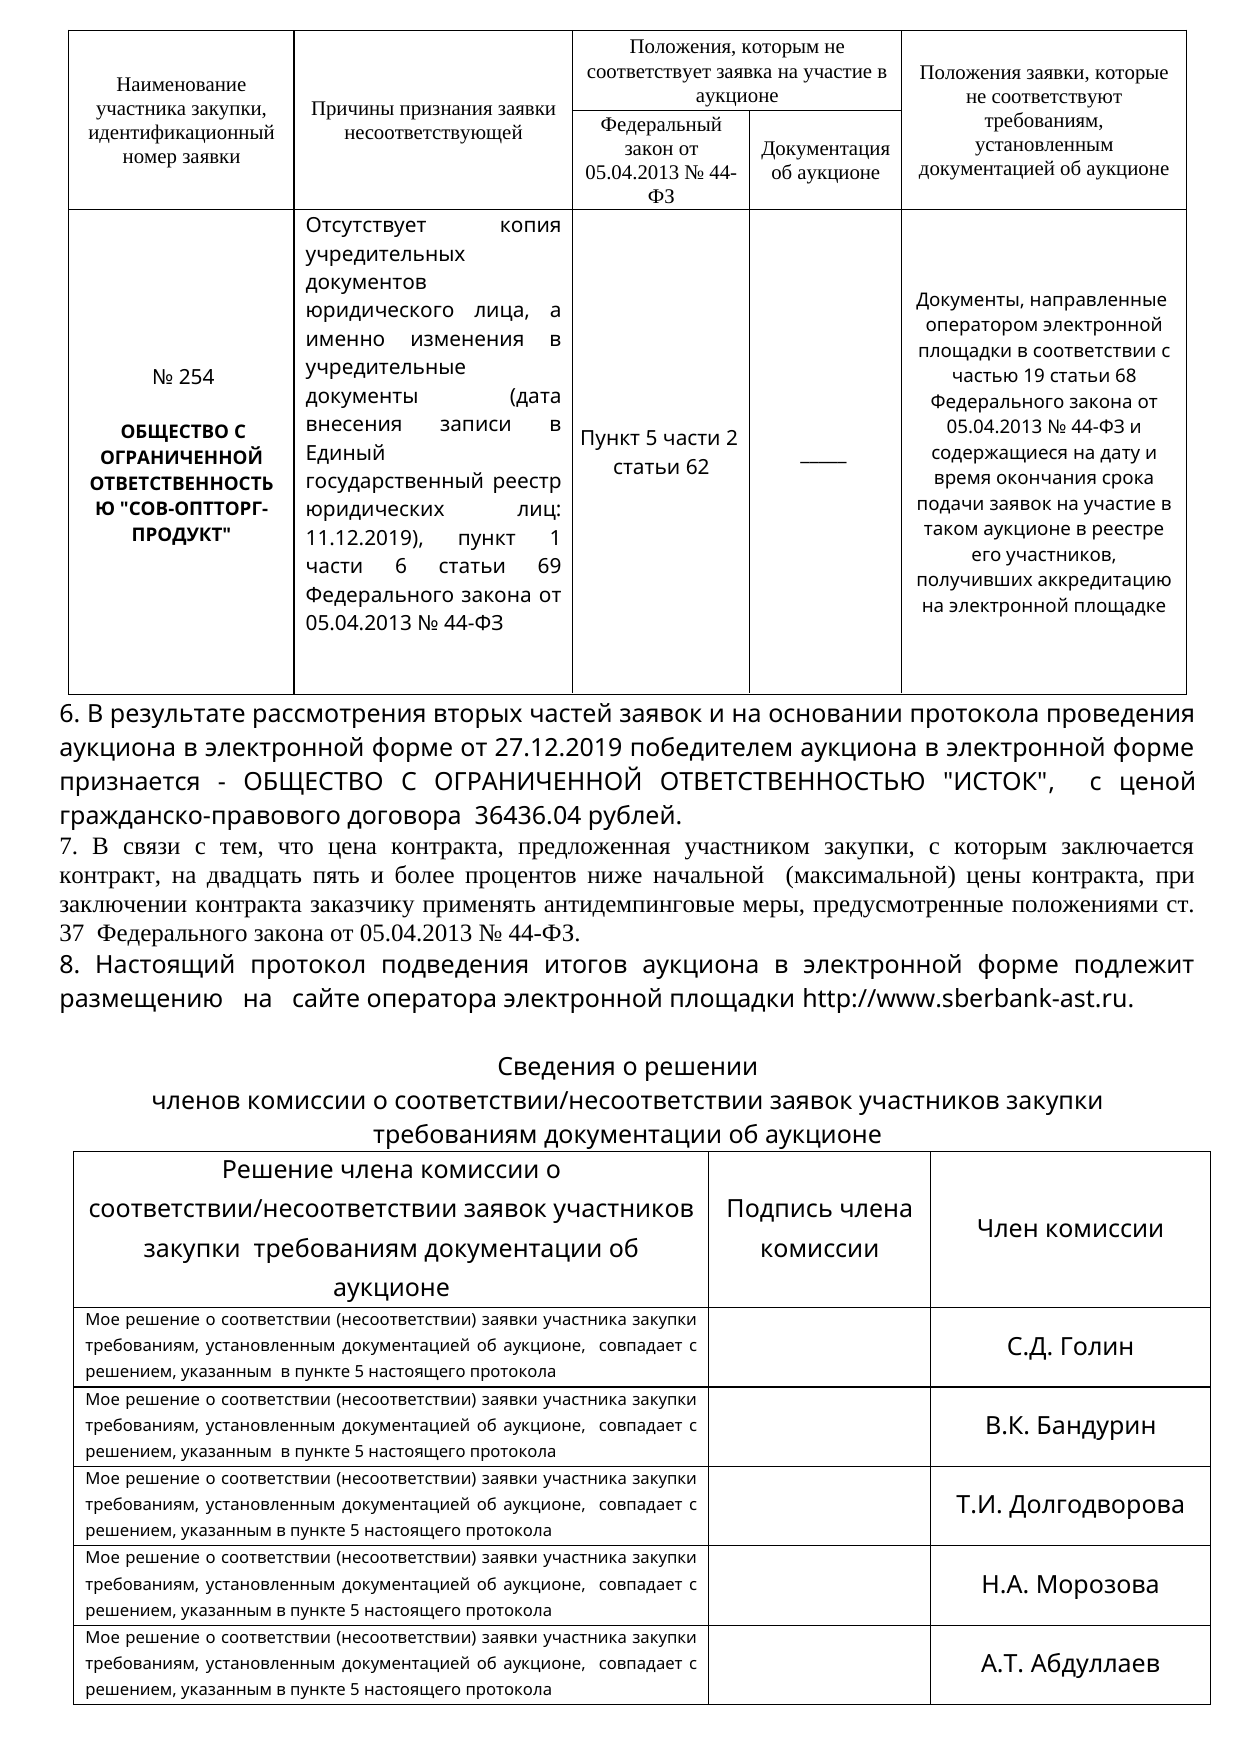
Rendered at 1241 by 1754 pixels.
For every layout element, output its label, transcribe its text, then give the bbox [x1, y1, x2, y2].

table_cell С.Д. Голин [931, 1308, 1210, 1386]
text Сведения о решении [59, 1049, 1196, 1083]
text требованиям документации об аукционе [59, 1117, 1196, 1151]
table_header Наименование участника закупки, идентификационный номер заявки [69, 31, 293, 209]
table_header Подпись члена комиссии [709, 1152, 930, 1307]
table_cell Пункт 5 части 2 статьи 62 [573, 210, 750, 694]
table_cell _____ [750, 210, 901, 694]
text 6. В результате рассмотрения вторых частей заявок и на основании протокола проведения аукциона в электронной форме от 27.12.2019 победителем аукциона в электронной форме признается - ОБЩЕСТВО С ОГРАНИЧЕННОЙ ОТВЕТСТВЕННОСТЬЮ "ИСТОК", с ценой гражданско-правового договора 36436.04 рублей. [59, 695, 1196, 831]
table_header Положения заявки, которые не соответствуют требованиям, установленным документацией об аукционе [902, 31, 1186, 209]
table_cell Документы, направленные оператором электронной площадки в соответствии с частью 19 статьи 68 Федерального закона от 05.04.2013 № 44-ФЗ и содержащиеся на дату и время окончания срока подачи заявок на участие в таком аукционе в реестре его участников, получивших аккредитацию на электронной площадке [901, 210, 1186, 694]
table_cell № 254 ОБЩЕСТВО С ОГРАНИЧЕННОЙ ОТВЕТСТВЕННОСТЬЮ "СОВ-ОПТТОРГ-ПРОДУКТ" [69, 210, 293, 694]
table_header Решение члена комиссии о соответствии/несоответствии заявок участников закупки требованиям документации об аукционе [74, 1152, 708, 1307]
table_cell [709, 1546, 930, 1624]
table_cell [709, 1308, 930, 1386]
table_cell [709, 1467, 930, 1545]
text 7. В связи с тем, что цена контракта, предложенная участником закупки, с которым заключается контракт, на двадцать пять и более процентов ниже начальной (максимальной) цены контракта, при заключении контракта заказчику применять антидемпинговые меры, предусмотренные положениями ст. 37 Федерального закона от 05.04.2013 № 44-ФЗ. [59, 831, 1196, 946]
table_cell [709, 1388, 930, 1466]
text 8. Настоящий протокол подведения итогов аукциона в электронной форме подлежит размещению на сайте оператора электронной площадки http://www.sberbank-ast.ru. [59, 946, 1196, 1014]
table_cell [74, 1626, 708, 1704]
table_cell Федеральный закон от 05.04.2013 № 44-ФЗ [573, 111, 749, 209]
table_header Член комиссии [931, 1152, 1210, 1307]
table_header Положения, которым не соответствует заявка на участие в аукционе [573, 31, 901, 110]
table_cell А.Т. Абдуллаев [931, 1626, 1210, 1704]
table_cell Т.И. Долгодворова [931, 1467, 1210, 1545]
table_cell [74, 1546, 708, 1624]
table_cell [709, 1626, 930, 1704]
table_cell В.К. Бандурин [931, 1388, 1210, 1466]
text членов комиссии о соответствии/несоответствии заявок участников закупки [59, 1083, 1196, 1117]
table_cell Н.А. Морозова [931, 1546, 1210, 1624]
table_cell Отсутствует копия учредительных документов юридического лица, а именно изменения в учредительные документы (дата внесения записи в Единый государственный реестр юридических лиц: 11.12.2019), пункт 1 части 6 статьи 69 Федерального закона от 05.04.2013 № 44-ФЗ [295, 210, 573, 694]
table_cell Документация об аукционе [750, 111, 901, 209]
table_header Причины признания заявки несоответствующей [295, 31, 572, 209]
